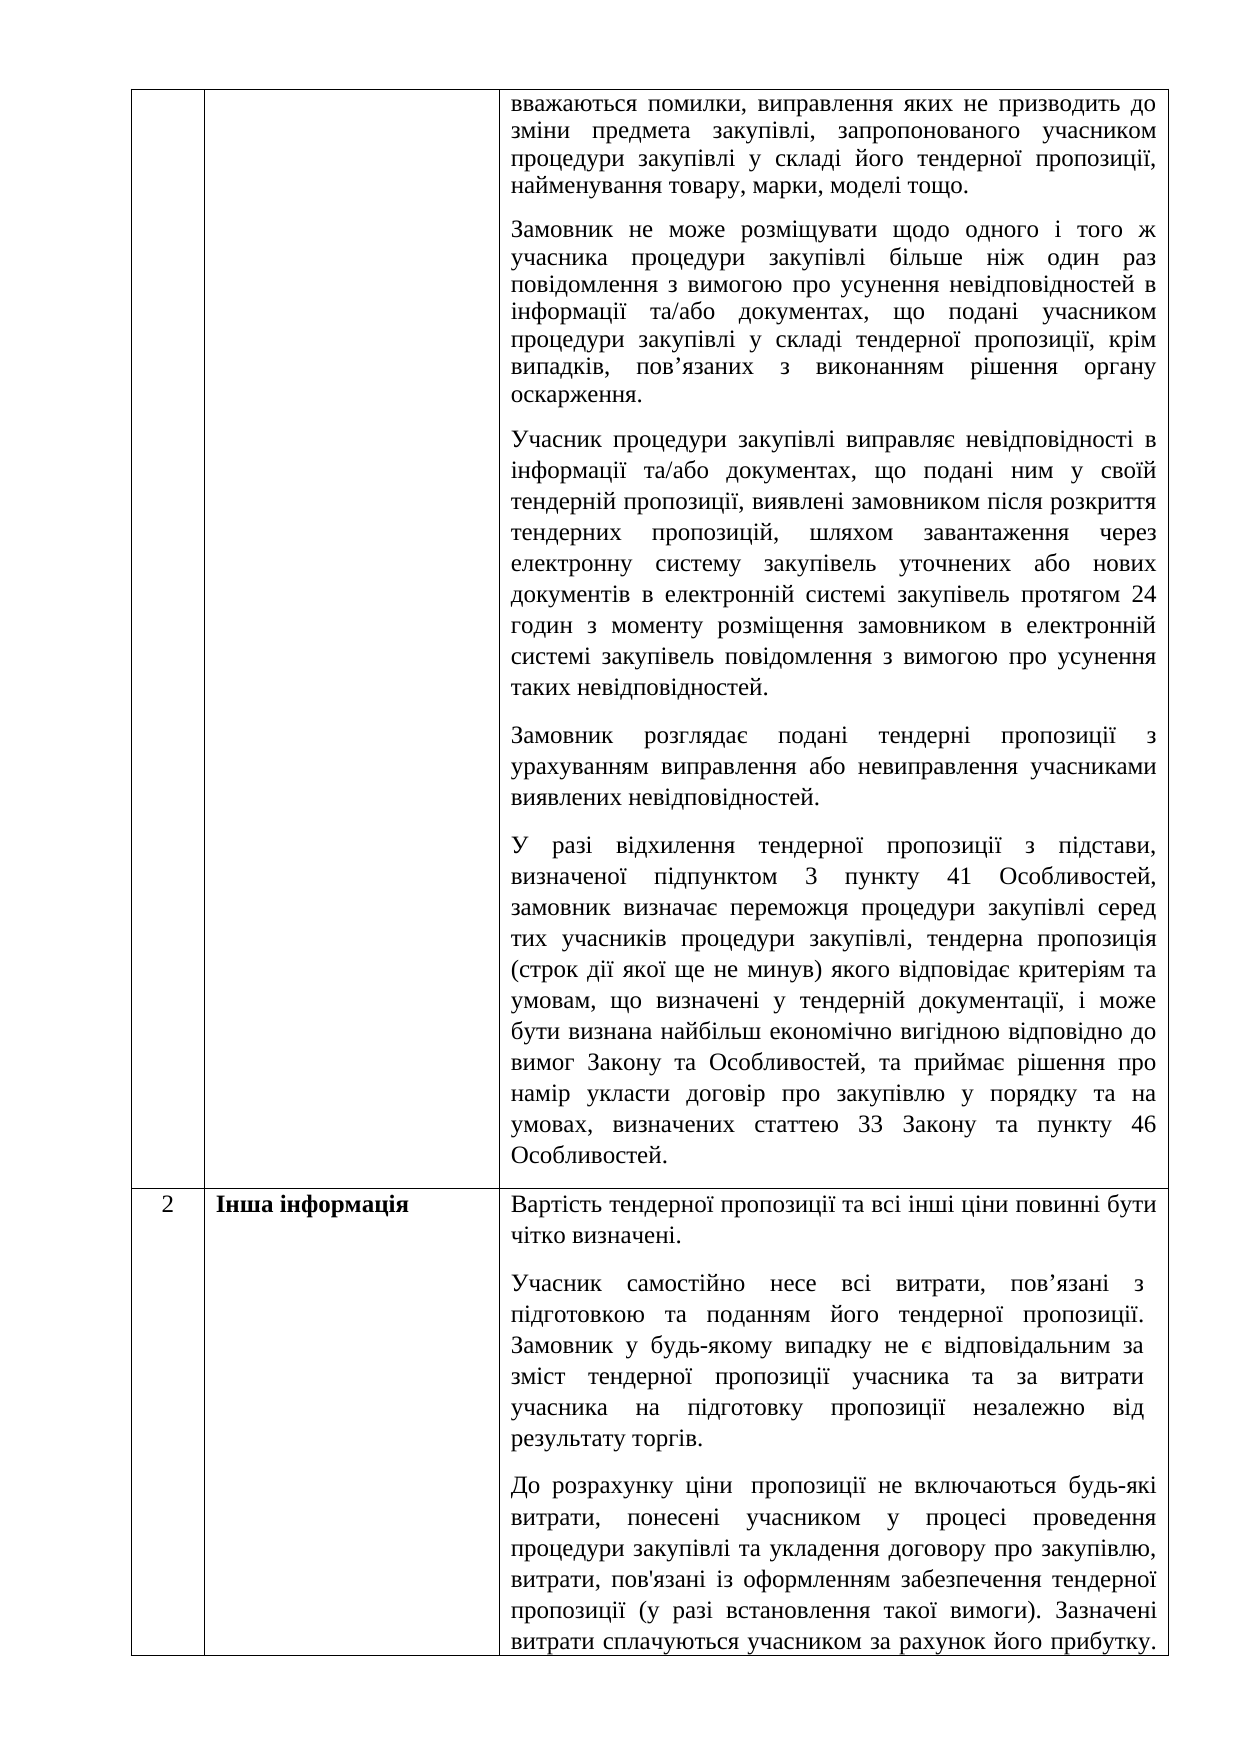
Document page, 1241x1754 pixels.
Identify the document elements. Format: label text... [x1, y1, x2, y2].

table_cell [500, 1189, 1168, 1654]
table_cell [500, 90, 1168, 1188]
table_cell 1 [132, 90, 204, 1188]
table_cell 2 [132, 1189, 204, 1654]
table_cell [205, 90, 499, 1188]
table_cell Інша інформація [205, 1189, 499, 1654]
